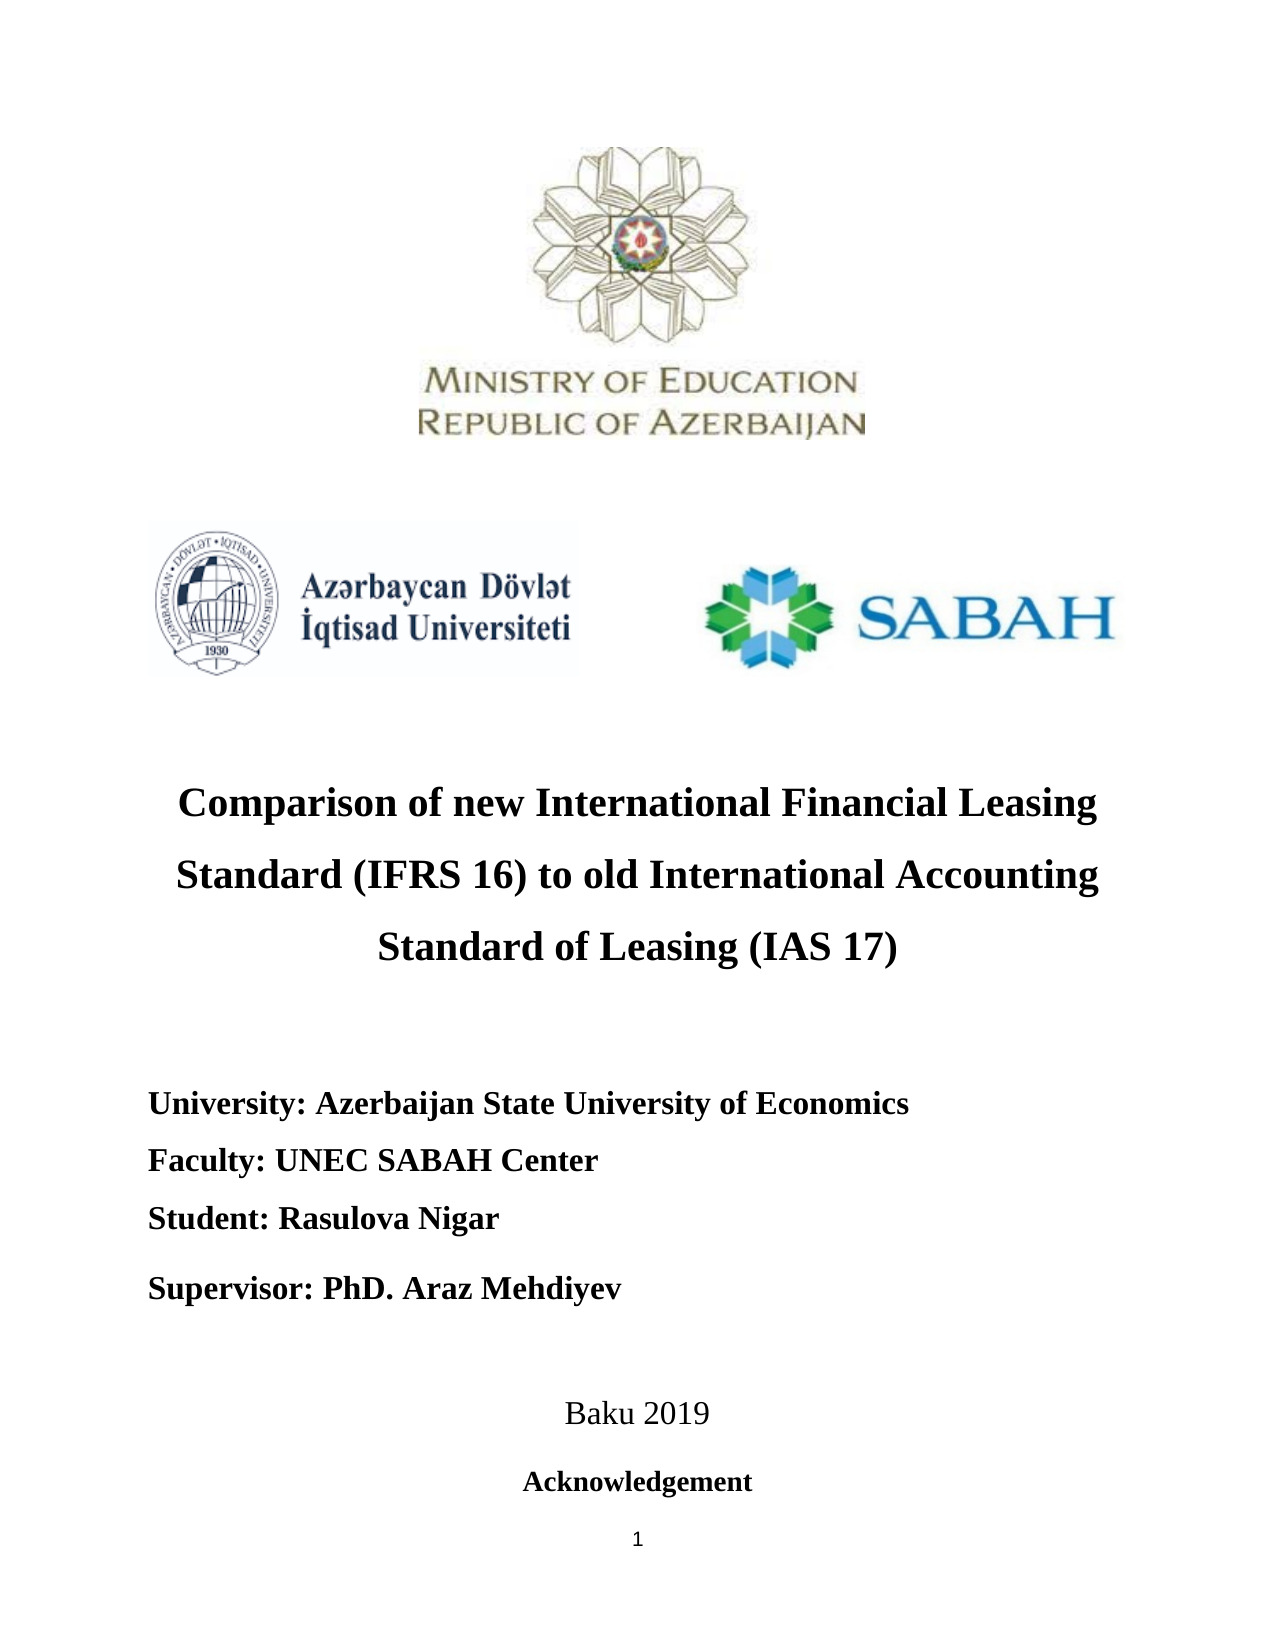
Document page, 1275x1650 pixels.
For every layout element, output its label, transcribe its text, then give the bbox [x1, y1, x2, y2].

text Acknowledgement [148, 1464, 1127, 1497]
text University: Azerbaijan State University of Economics [148, 1083, 1127, 1121]
text Supervisor: PhD. Araz Mehdiyev [148, 1268, 1127, 1306]
picture [696, 556, 1125, 677]
text Baku 2019 [148, 1394, 1127, 1432]
text Faculty: UNEC SABAH Center [148, 1141, 1127, 1179]
picture [147, 521, 580, 677]
text Student: Rasulova Nigar [148, 1198, 1127, 1236]
picture [418, 147, 865, 440]
text Comparison of new International Financial Leasing Standard (IFRS 16) to old International Accounting Standard of Leasing (IAS 17) [148, 778, 1127, 969]
